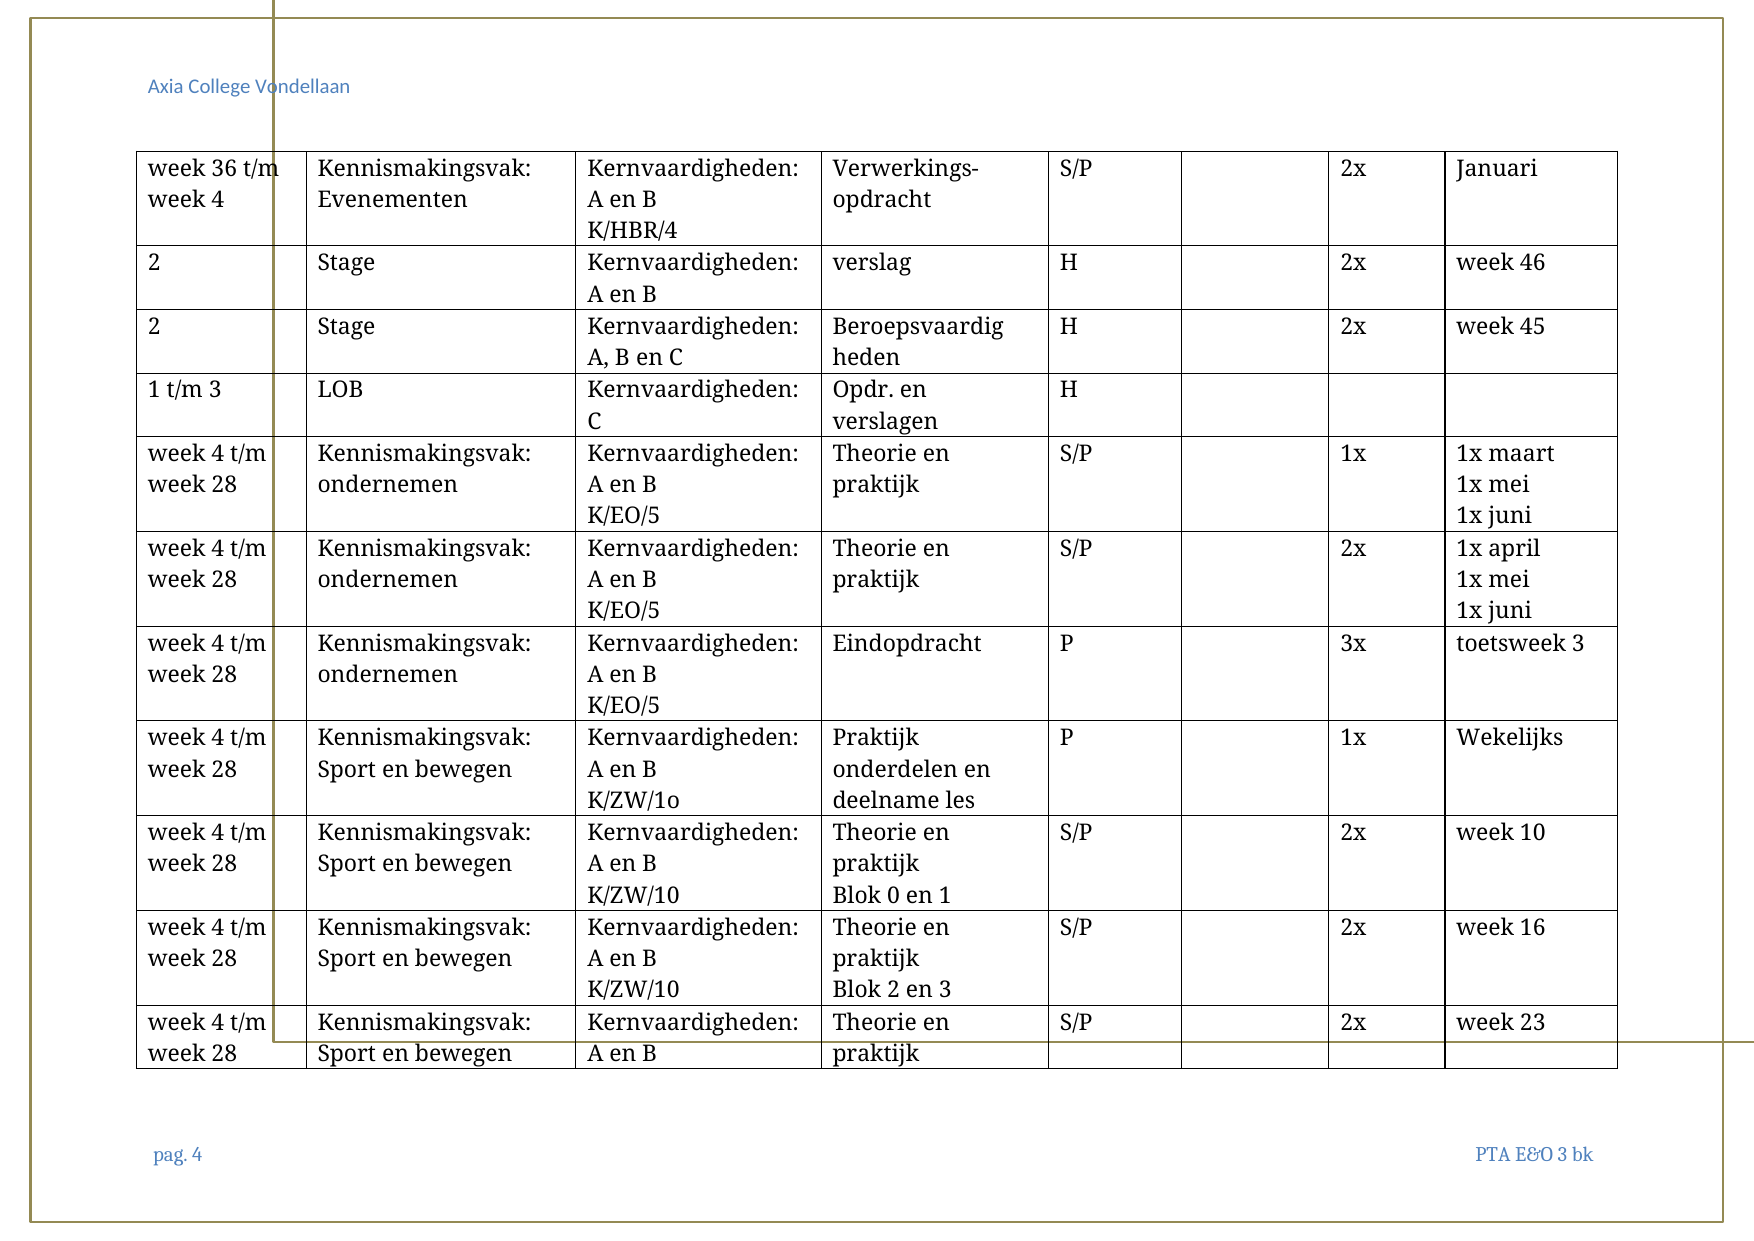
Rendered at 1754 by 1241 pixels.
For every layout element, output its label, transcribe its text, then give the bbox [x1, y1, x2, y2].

table_cell 1x maart 1x mei 1x juni [1446, 437, 1617, 531]
table_cell week 23 [1446, 1006, 1617, 1068]
table_cell 2x [1329, 310, 1444, 372]
table_cell toetsweek 3 [1446, 627, 1617, 720]
table_cell Eindopdracht [822, 627, 1048, 720]
table_cell 1x [1329, 721, 1444, 815]
table_cell Kennismakingsvak: Sport en bewegen [307, 816, 575, 910]
table_cell Kernvaardigheden: A en B K/EO/5 [576, 627, 821, 720]
table_cell week 45 [1446, 310, 1617, 372]
table_cell [1182, 721, 1328, 815]
table_cell Praktijk onderdelen en deelname les [822, 721, 1048, 815]
table_cell 1x april 1x mei 1x juni [1446, 532, 1617, 626]
table_cell [1182, 1006, 1328, 1068]
table_cell Kennismakingsvak: ondernemen [307, 627, 575, 720]
table_cell [1182, 911, 1328, 1005]
table_cell 2x [1329, 532, 1444, 626]
table_cell 1x [1329, 437, 1444, 531]
table_cell [1329, 374, 1444, 436]
table_cell Kernvaardigheden: A en B K/EO/5 [576, 532, 821, 626]
table_cell week 4 t/m week 28 [137, 721, 306, 815]
table_cell P [1049, 627, 1181, 720]
table_cell week 4 t/m week 28 [137, 532, 306, 626]
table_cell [576, 1006, 821, 1068]
table_cell Theorie en praktijk Blok 0 en 1 [822, 816, 1048, 910]
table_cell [307, 1006, 575, 1068]
table_cell LOB [307, 374, 575, 436]
table_cell 2 [137, 310, 306, 372]
table_cell [1182, 437, 1328, 531]
table_cell [1182, 246, 1328, 309]
table_cell 2x [1329, 246, 1444, 309]
table_cell week 10 [1446, 816, 1617, 910]
table_cell S/P [1049, 911, 1181, 1005]
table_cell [576, 152, 821, 245]
table_cell Kernvaardigheden: A, B en C [576, 310, 821, 372]
table_cell S/P [1049, 437, 1181, 531]
table_cell Kernvaardigheden: A en B K/EO/5 [576, 437, 821, 531]
table_cell week 4 t/m week 28 [137, 816, 306, 910]
table_cell Verwerkings- opdracht [822, 152, 1048, 245]
table_cell Kennismakingsvak: ondernemen [307, 437, 575, 531]
table_cell week 4 t/m week 28 [137, 1006, 306, 1068]
table_cell Kennismakingsvak: Evenementen [307, 152, 575, 245]
table_cell verslag [822, 246, 1048, 309]
table_cell 1 t/m 3 [137, 374, 306, 436]
table_cell [1446, 374, 1617, 436]
table_cell Kennismakingsvak: Sport en bewegen [307, 721, 575, 815]
table_cell Wekelijks [1446, 721, 1617, 815]
table_cell Kennismakingsvak: ondernemen [307, 532, 575, 626]
table_cell Kernvaardigheden: A en B K/ZW/10 [576, 911, 821, 1005]
table_cell Stage [307, 246, 575, 309]
table_cell Theorie en praktijk [822, 532, 1048, 626]
table_cell [1182, 532, 1328, 626]
table_cell H [1049, 310, 1181, 372]
table_cell Theorie en praktijk [822, 437, 1048, 531]
table_cell S/P [1049, 532, 1181, 626]
table_cell Kernvaardigheden: A en B [576, 246, 821, 309]
table_cell week 16 [1446, 911, 1617, 1005]
table_cell Kernvaardigheden: C [576, 374, 821, 436]
table_cell week 46 [1446, 246, 1617, 309]
table_cell Theorie en praktijk Blok 2 en 3 [822, 911, 1048, 1005]
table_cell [822, 1006, 1048, 1068]
table_cell H [1049, 246, 1181, 309]
table_cell 2x [1329, 1006, 1444, 1068]
table_cell Kernvaardigheden: A en B K/ZW/10 [576, 816, 821, 910]
table_cell [1182, 627, 1328, 720]
table_cell 3x [1329, 627, 1444, 720]
table_cell S/P [1049, 1006, 1181, 1068]
table_cell Beroepsvaardig heden [822, 310, 1048, 372]
table_cell 2x [1329, 152, 1444, 245]
table_cell H [1049, 374, 1181, 436]
table_cell Opdr. en verslagen [822, 374, 1048, 436]
table_cell P [1049, 721, 1181, 815]
table_cell [1182, 816, 1328, 910]
table_cell week 4 t/m week 28 [137, 627, 306, 720]
table_cell Kennismakingsvak: Sport en bewegen [307, 911, 575, 1005]
table_cell S/P [1049, 152, 1181, 245]
table_cell week 4 t/m week 28 [137, 437, 306, 531]
table_cell Kernvaardigheden: A en B K/ZW/1o [576, 721, 821, 815]
table_cell 2x [1329, 816, 1444, 910]
table_cell week 4 t/m week 28 [137, 911, 306, 1005]
table_cell 2x [1329, 911, 1444, 1005]
table_cell [1182, 374, 1328, 436]
table_cell S/P [1049, 816, 1181, 910]
table_cell Stage [307, 310, 575, 372]
table_cell [1182, 152, 1328, 245]
table_cell [1182, 310, 1328, 372]
table_cell 2 [137, 246, 306, 309]
table_cell week 36 t/m week 4 [137, 152, 306, 245]
table_cell Januari [1446, 152, 1617, 245]
